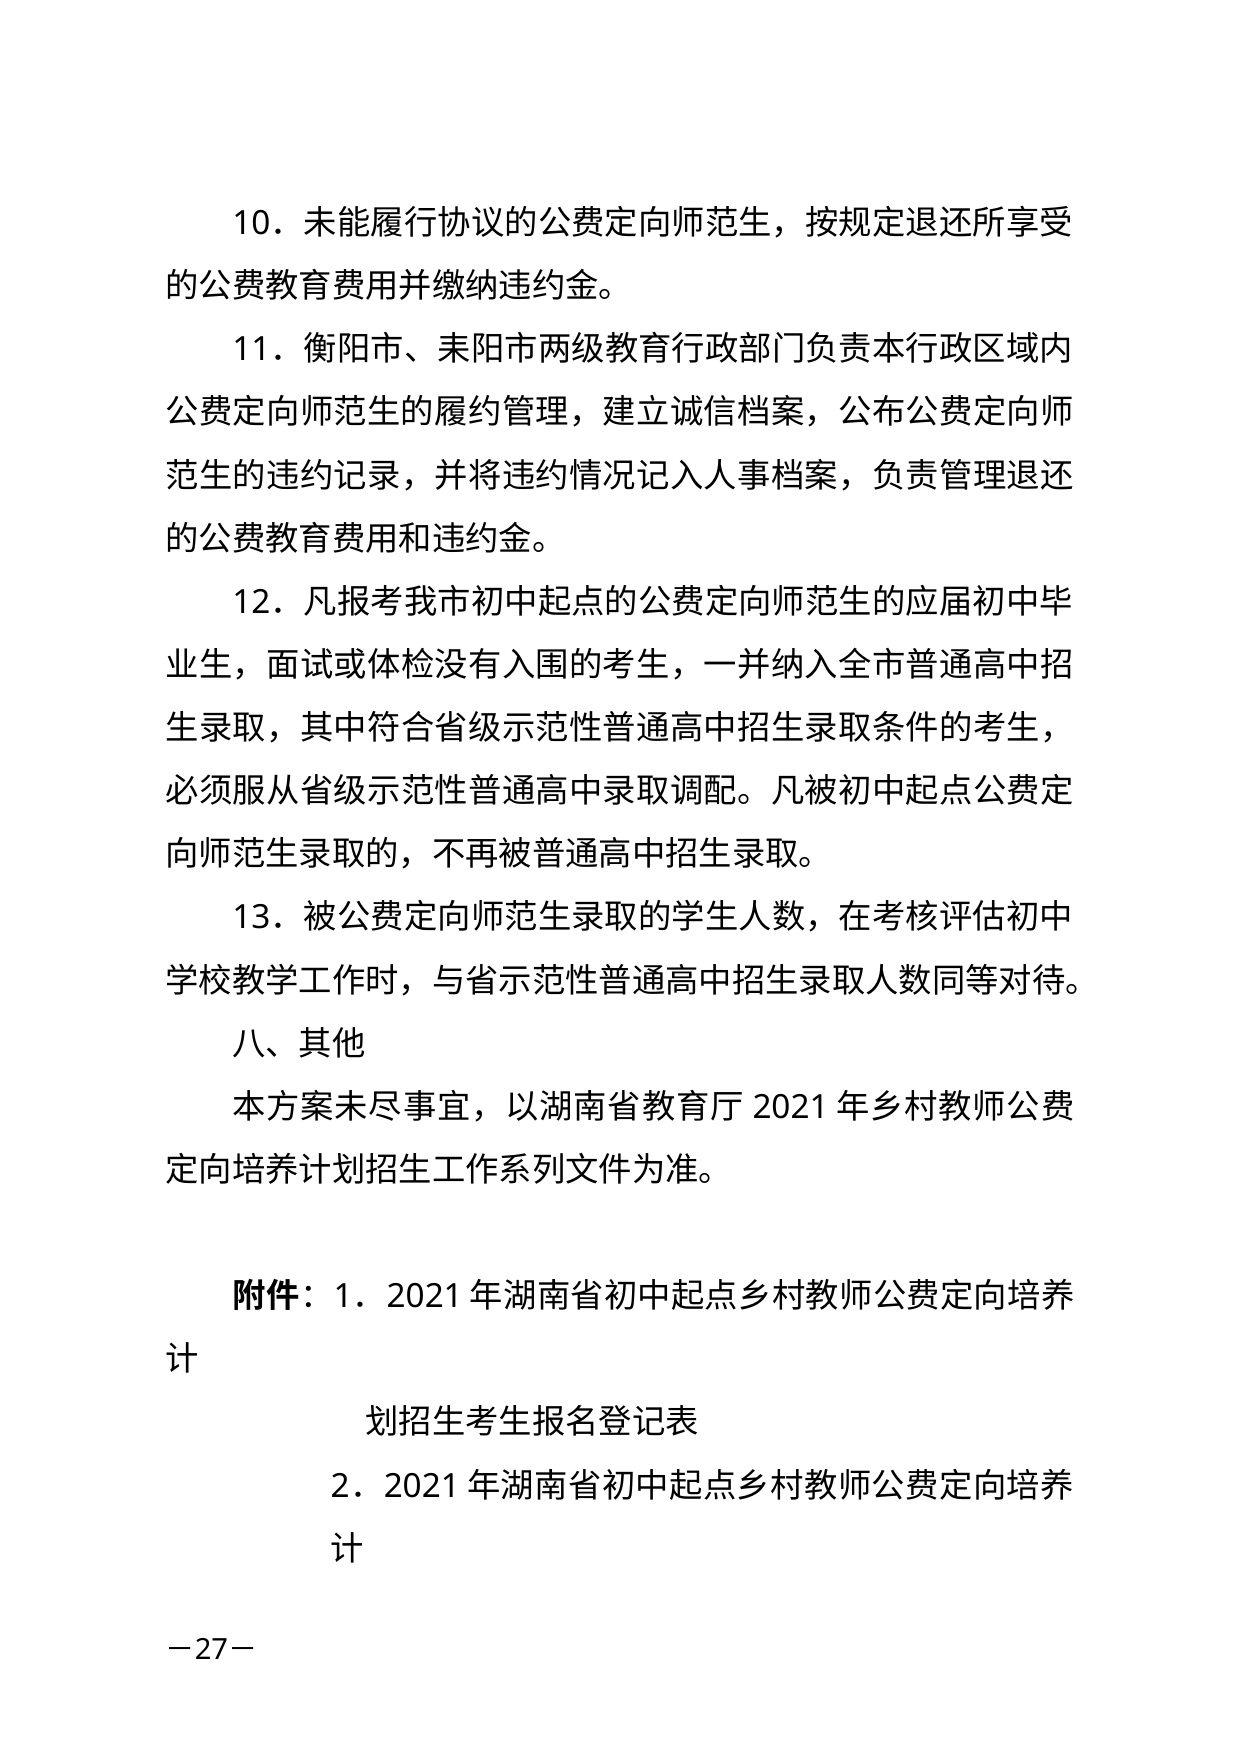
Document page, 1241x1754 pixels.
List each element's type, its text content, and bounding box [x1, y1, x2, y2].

text 划招生考生报名登记表 [165, 1388, 1075, 1451]
text 13．被公费定向师范生录取的学生人数，在考核评估初中学校教学工作时，与省示范性普通高中招生录取人数同等对待。 [165, 883, 1075, 1009]
text 本方案未尽事宜，以湖南省教育厅2021年乡村教师公费定向培养计划招生工作系列文件为准。 [165, 1072, 1075, 1198]
text 八、其他 [165, 1009, 1075, 1072]
text 12．凡报考我市初中起点的公费定向师范生的应届初中毕业生，面试或体检没有入围的考生，一并纳入全市普通高中招生录取，其中符合省级示范性普通高中招生录取条件的考生，必须服从省级示范性普通高中录取调配。凡被初中起点公费定向师范生录取的，不再被普通高中招生录取。 [165, 567, 1075, 883]
text 10．未能履行协议的公费定向师范生，按规定退还所享受的公费教育费用并缴纳违约金。 [165, 188, 1075, 315]
text 11．衡阳市、耒阳市两级教育行政部门负责本行政区域内公费定向师范生的履约管理，建立诚信档案，公布公费定向师范生的违约记录，并将违约情况记入人事档案，负责管理退还的公费教育费用和违约金。 [165, 315, 1075, 567]
text 附件：1．2021年湖南省初中起点乡村教师公费定向培养计 [165, 1262, 1075, 1388]
text 2．2021年湖南省初中起点乡村教师公费定向培养计 [330, 1451, 1075, 1577]
